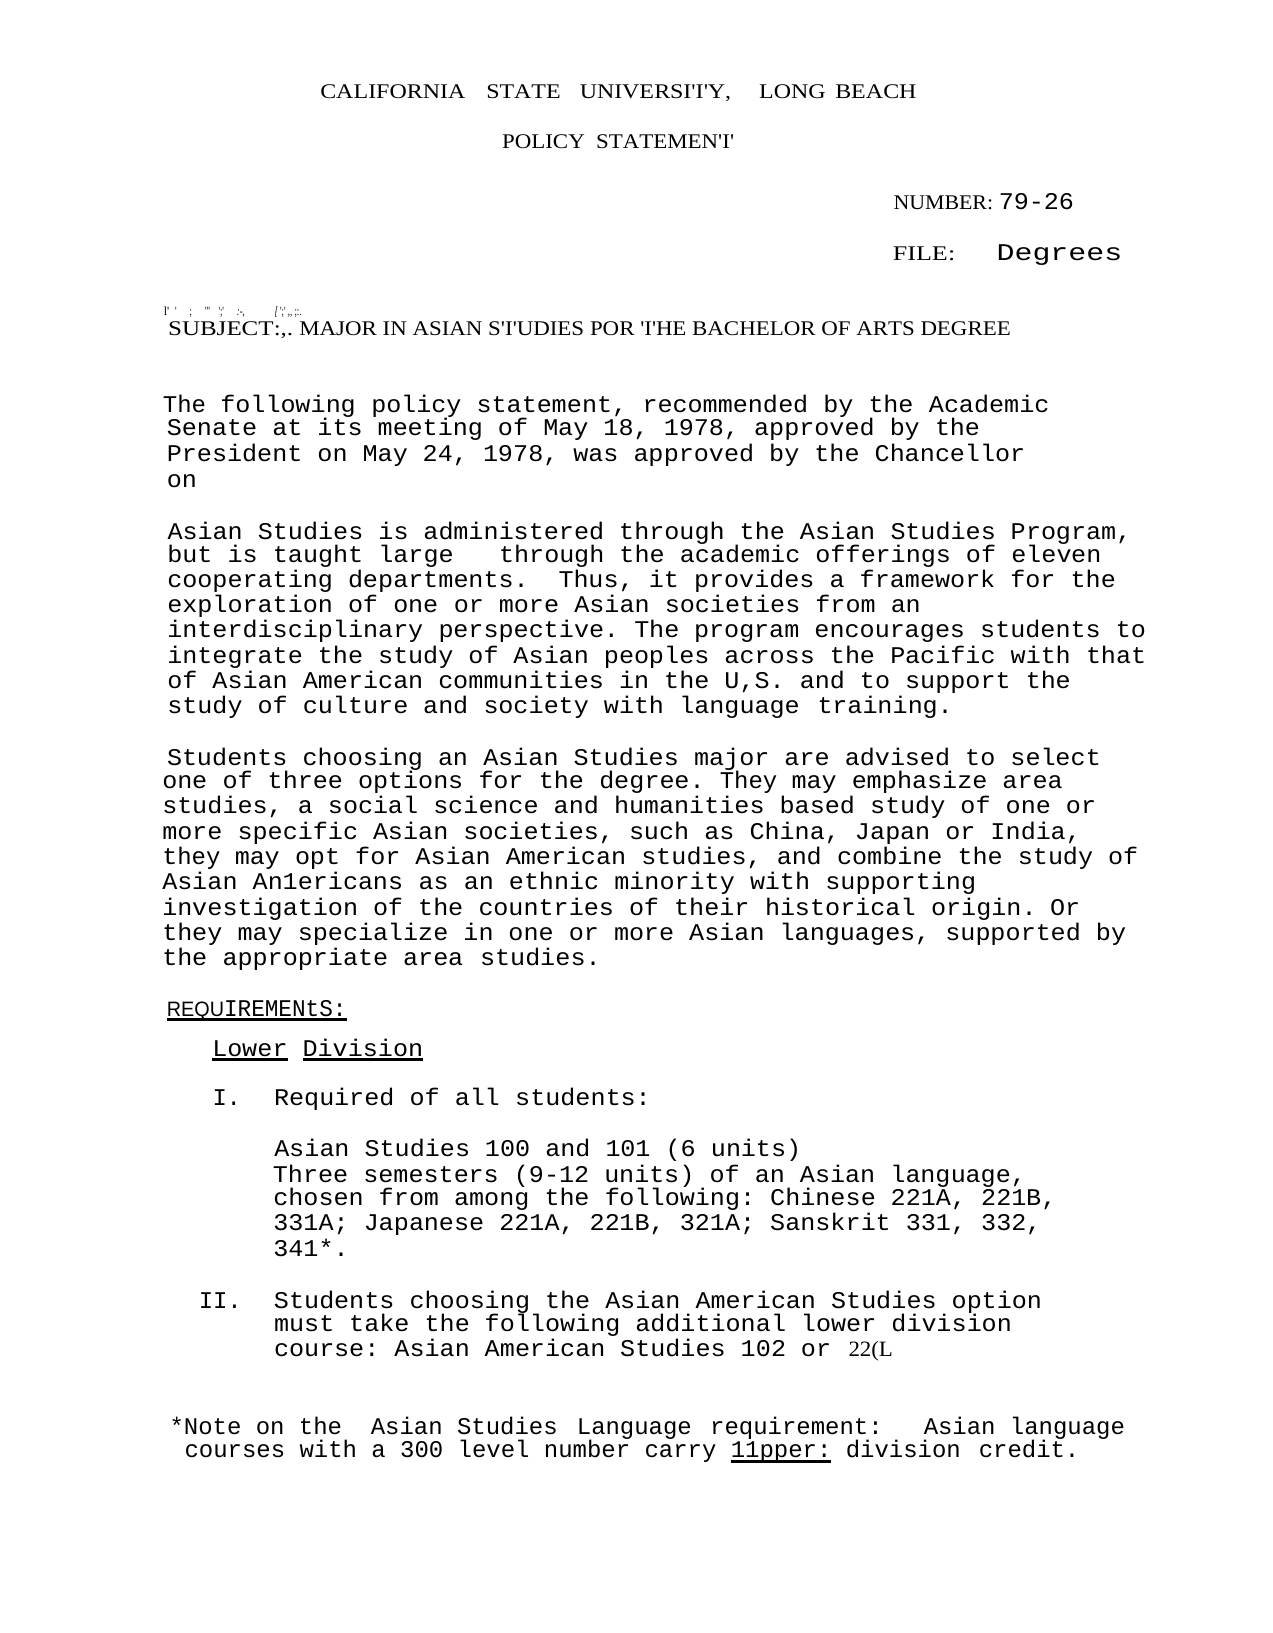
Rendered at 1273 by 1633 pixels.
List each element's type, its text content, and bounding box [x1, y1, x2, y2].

text Lower Division [212, 1036, 1208, 1063]
text Asian Studies 100 and 101 (6 units) [274, 1136, 1208, 1162]
text Three semesters (9-12 units) of an Asian language, chosen from among the following: Chinese 221A, 221B, 331A; Japanese 221A, 221B, 321A; Sanskrit 331, 332, 341*. [273, 1162, 1096, 1263]
text POLICY STATEMEN'I' [502, 129, 741, 153]
list Required of all students: [212, 1086, 1208, 1113]
text SUBJECT:,. MAJOR IN ASIAN S'I'UDIES POR 'I'HE BACHELOR OF ARTS DEGREE [168, 318, 1208, 340]
text Asian Studies is administered through the Asian Studies Program, but is taught large through the academic offerings of eleven cooperating departments. Thus, it provides a framework for the exploration of one or more Asian societies from an interdisciplinary perspective. The program encourages students to integrate the study of Asian peoples across the Pacific with that of Asian American communities in the U,S. and to support the study of culture and society with language training. [167, 520, 1148, 720]
text *Note on the Asian Studies Language requirement: Asian language courses with a 300 level number carry 11pper: division credit. [169, 1414, 1135, 1465]
text REQUIREMENtS: [167, 997, 1208, 1024]
text NUMBER: 79-26 [893, 189, 1208, 217]
text CALIFORNIA STATE UNIVERSI'I'Y, LONG BEACH [320, 79, 1208, 103]
text The following policy statement, recommended by the Academic Senate at its meeting of May 18, 1978, approved by the President on May 24, 1978, was approved by the Chancellor on [163, 391, 1057, 495]
text FILE: Degrees [893, 241, 1208, 268]
text Students choosing an Asian Studies major are advised to select one of three options for the degree. They may emphasize area studies, a social science and humanities based study of one or more specific Asian societies, such as China, Japan or India, they may opt for Asian American studies, and combine the study of Asian An1ericans as an ethnic minority with supporting investigation of the countries of their historical origin. Or they may specialize in one or more Asian languages, supported by the appropriate area studies. [162, 745, 1148, 973]
list Students choosing the Asian American Studies option must take the following additional lower division course: Asian American Studies 102 or 22(L [199, 1288, 1044, 1364]
